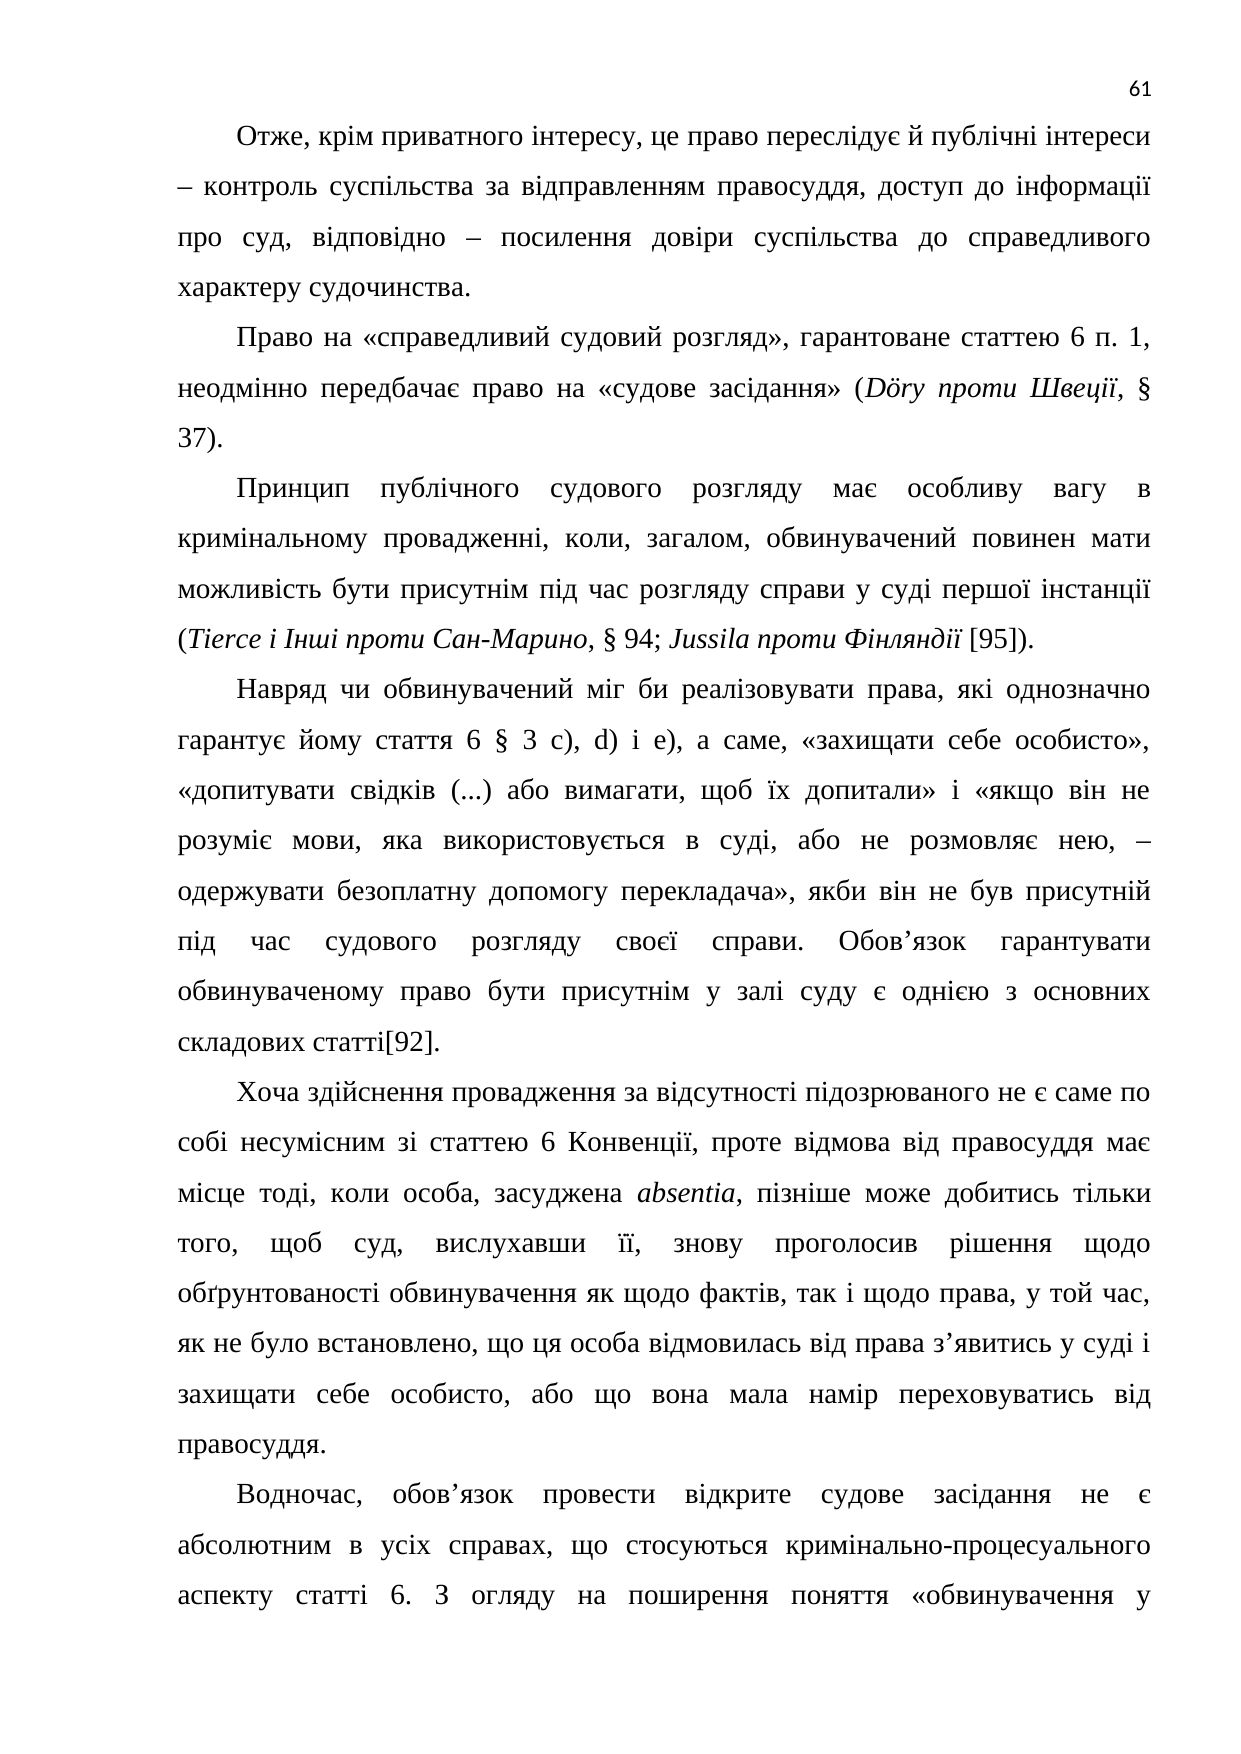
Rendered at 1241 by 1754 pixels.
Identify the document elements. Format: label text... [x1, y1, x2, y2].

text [177, 1477, 1152, 1611]
text Принцип публічного судового розгляду має особливу вагу в кримінальному провадженні, коли, загалом, обвинувачений повинен мати можливість бути присутнім під час розгляду справи у суді першої інстанції (Tierce і Інші проти Сан-Марино, § 94; Jussila проти Фінляндії [95]). [177, 470, 1152, 655]
text Навряд чи обвинувачений міг би реалізовувати права, які однозначно гарантує йому стаття 6 § 3 c), d) і e), а саме, «захищати себе особисто», «допитувати свідків (...) або вимагати, щоб їх допитали» і «якщо він не розуміє мови, яка використовується в суді, або не розмовляє нею, – одержувати безоплатну допомогу перекладача», якби він не був присутній під час судового розгляду своєї справи. Обов’язок гарантувати обвинуваченому право бути присутнім у залі суду є однією з основних складових статті[92]. [177, 672, 1152, 1057]
text Хоча здійснення провадження за відсутності підозрюваного не є саме по собі несумісним зі статтею 6 Конвенції, проте відмова від правосуддя має місце тоді, коли особа, засуджена absentia, пізніше може добитись тільки того, щоб суд, вислухавши її, знову проголосив рішення щодо обґрунтованості обвинувачення як щодо фактів, так і щодо права, у той час, як не було встановлено, що ця особа відмовилась від права з’явитись у суді і захищати себе особисто, або що вона мала намір переховуватись від правосуддя. [177, 1074, 1152, 1460]
text Отже, крім приватного інтересу, це право переслідує й публічні інтереси – контроль суспільства за відправленням правосуддя, доступ до інформації про суд, відповідно – посилення довіри суспільства до справедливого характеру судочинства. [177, 118, 1152, 303]
text Право на «справедливий судовий розгляд», гарантоване статтею 6 п. 1, неодмінно передбачає право на «судове засідання» (Döry проти Швеції, § 37). [177, 319, 1152, 453]
